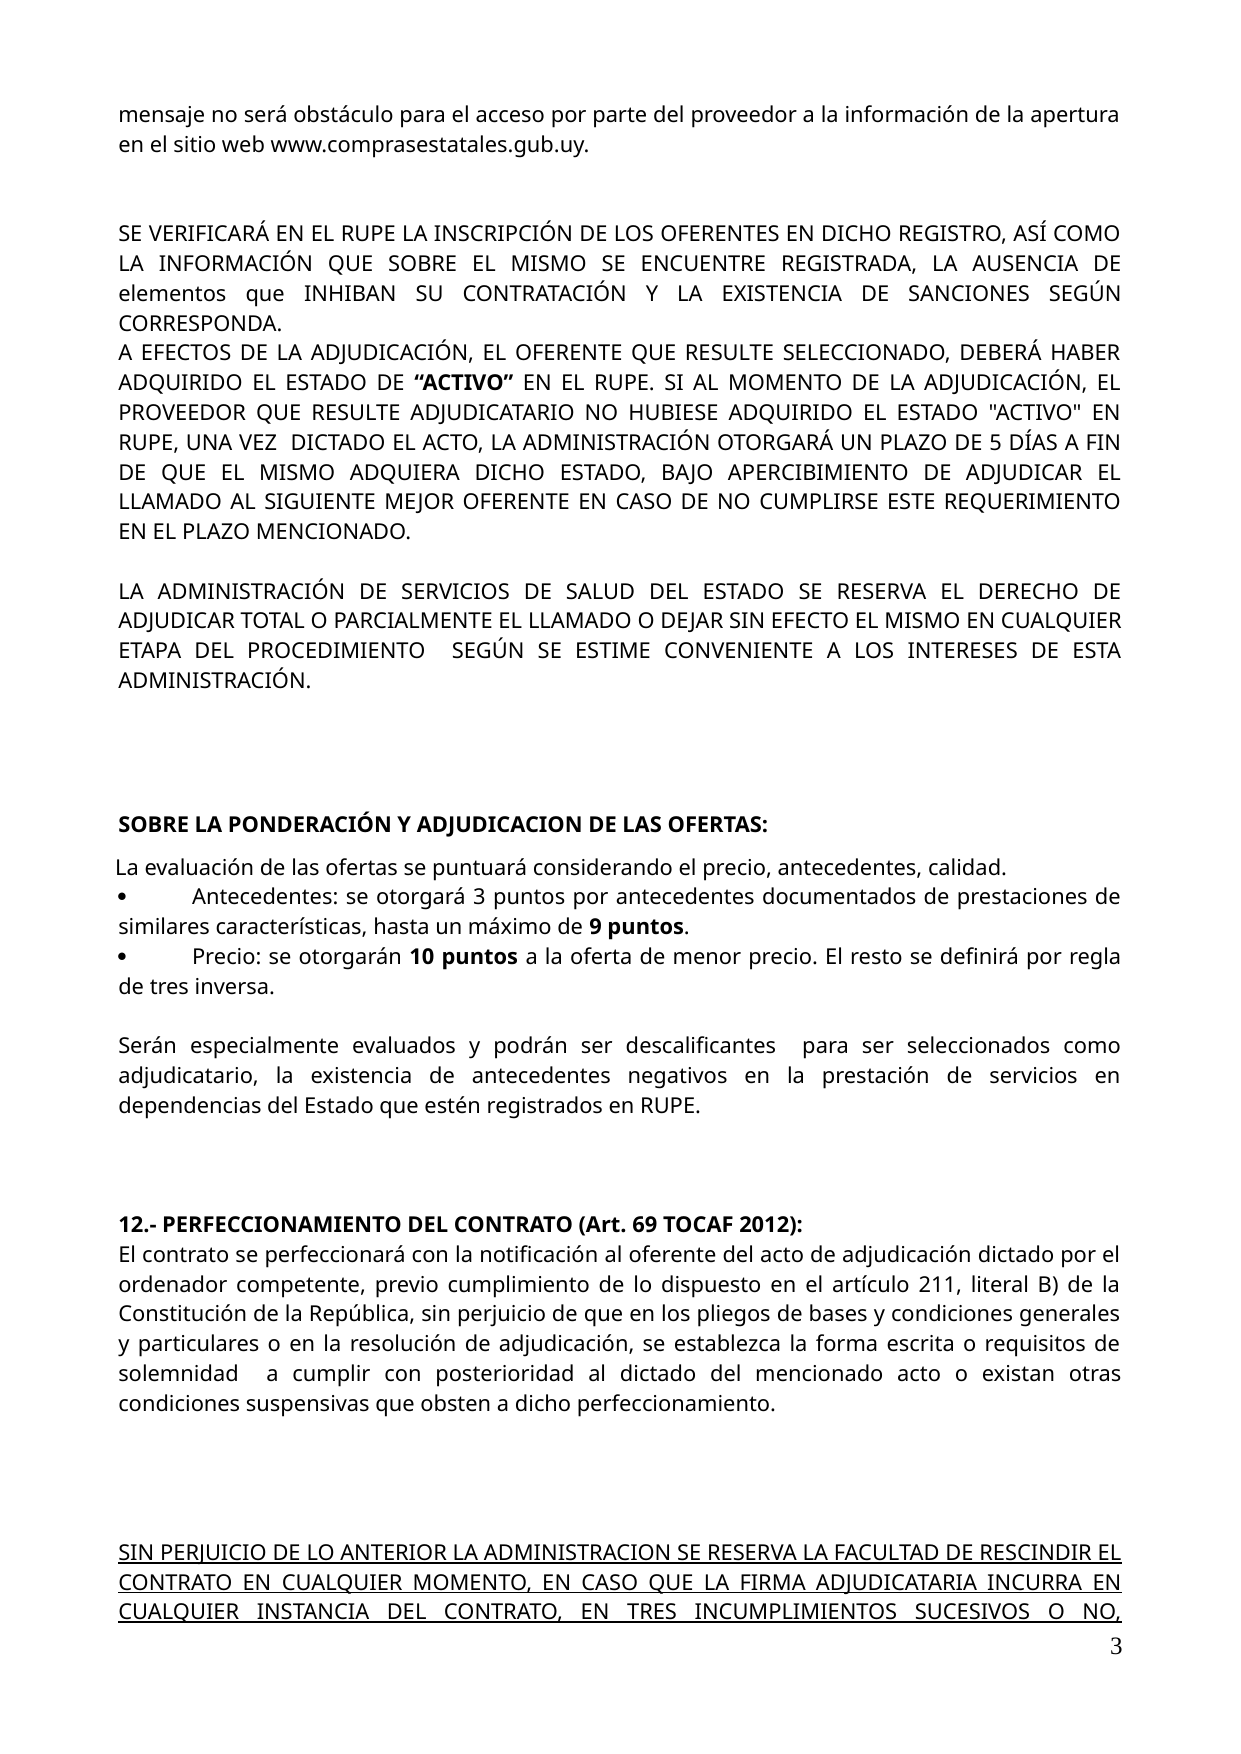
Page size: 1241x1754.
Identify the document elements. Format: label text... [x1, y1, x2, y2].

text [118, 99, 1122, 159]
text Serán especialmente evaluados y podrán ser descalificantes para ser seleccionados como adjudicatario, la existencia de antecedentes negativos en la prestación de servicios en dependencias del Estado que estén registrados en RUPE. [118, 1030, 1122, 1120]
text La Administración de Servicios de Salud del Estado se reserva el derecho de adjudicar total o parcialmente el llamado o dejar sin efecto el mismo en cualquier etapa del procedimiento según se estime conveniente a los intereses de esta Administración. [118, 576, 1122, 695]
text SOBRE LA PONDERACIÓN Y ADJUDICACION DE LAS OFERTAS: [118, 809, 1122, 839]
text A efectos de la adjudicación, el oferente que resulte seleccionado, deberá haber adquirido el estado de “ACTIVO” en el RUPE. Si al momento de la adjudicación, el proveedor que resulte adjudicatario no hubiese adquirido el estado "ACTIVO" en RUPE, una vez dictado el acto, la Administración otorgará un plazo de 5 días a fin de que el mismo adquiera dicho estado, bajo apercibimiento de adjudicar el llamado al siguiente mejor oferente en caso de no cumplirse este requerimiento en el plazo mencionado. [118, 337, 1122, 546]
list Precio: se otorgarán 10 puntos a la oferta de menor precio. El resto se definirá por regla de tres inversa. [118, 941, 1122, 1001]
text Se verificará en el RUPE la inscripción de los oferentes en dicho Registro, así como la información que sobre el mismo se encuentre registrada, la ausencia de elementos que inhiban su contratación y la existencia de sanciones según corresponda. [118, 218, 1122, 337]
text 12.- PERFECCIONAMIENTO DEL CONTRATO (Art. 69 TOCAF 2012): [118, 1209, 1122, 1239]
text La evaluación de las ofertas se puntuará considerando el precio, antecedentes, calidad. [115, 852, 1122, 881]
text El contrato se perfeccionará con la notificación al oferente del acto de adjudicación dictado por el ordenador competente, previo cumplimiento de lo dispuesto en el artículo 211, literal B) de la Constitución de la República, sin perjuicio de que en los pliegos de bases y condiciones generales y particulares o en la resolución de adjudicación, se establezca la forma escrita o requisitos de solemnidad a cumplir con posterioridad al dictado del mencionado acto o existan otras condiciones suspensivas que obsten a dicho perfeccionamiento. [118, 1239, 1122, 1418]
list Antecedentes: se otorgará 3 puntos por antecedentes documentados de prestaciones de similares características, hasta un máximo de 9 puntos. [118, 881, 1122, 941]
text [118, 1593, 1122, 1621]
